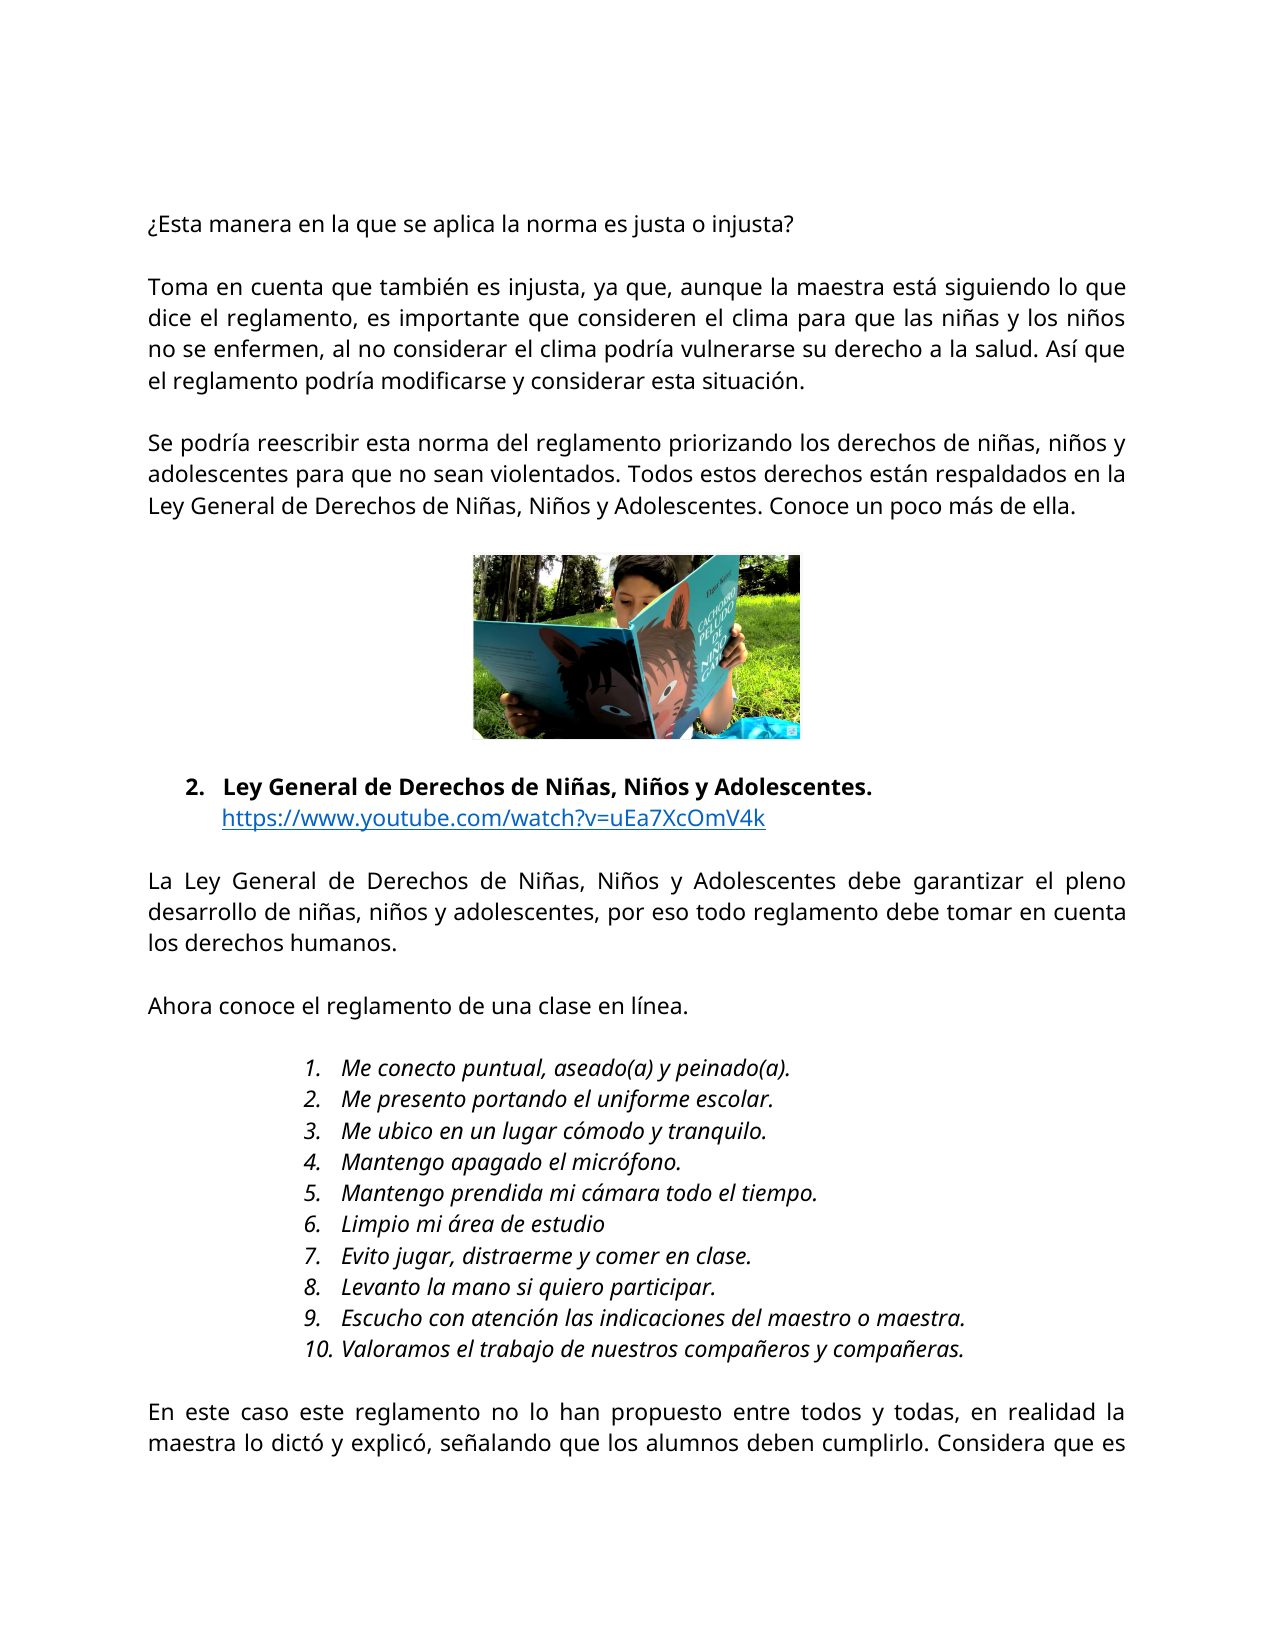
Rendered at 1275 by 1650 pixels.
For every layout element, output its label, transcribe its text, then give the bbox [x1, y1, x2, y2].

list Me presento portando el uniforme escolar. [303, 1083, 1127, 1115]
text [148, 1396, 1127, 1458]
text https://www.youtube.com/watch?v=uEa7XcOmV4k [148, 802, 1127, 833]
text ¿Esta manera en la que se aplica la norma es justa o injusta? [148, 208, 1127, 240]
list Limpio mi área de estudio [303, 1208, 1127, 1240]
picture [471, 552, 804, 740]
list Me ubico en un lugar cómodo y tranquilo. [303, 1115, 1127, 1146]
list Mantengo prendida mi cámara todo el tiempo. [303, 1177, 1127, 1208]
list Mantengo apagado el micrófono. [303, 1146, 1127, 1177]
list Evito jugar, distraerme y comer en clase. [303, 1240, 1127, 1271]
text Se podría reescribir esta norma del reglamento priorizando los derechos de niñas, niños y adolescentes para que no sean violentados. Todos estos derechos están respaldados en la Ley General de Derechos de Niñas, Niños y Adolescentes. Conoce un poco más de ella. [148, 427, 1127, 521]
list Ley General de Derechos de Niñas, Niños y Adolescentes. [185, 771, 1127, 802]
list Escucho con atención las indicaciones del maestro o maestra. [303, 1302, 1127, 1333]
text Toma en cuenta que también es injusta, ya que, aunque la maestra está siguiendo lo que dice el reglamento, es importante que consideren el clima para que las niñas y los niños no se enfermen, al no considerar el clima podría vulnerarse su derecho a la salud. Así que el reglamento podría modificarse y considerar esta situación. [148, 271, 1127, 396]
list Levanto la mano si quiero participar. [303, 1271, 1127, 1302]
text La Ley General de Derechos de Niñas, Niños y Adolescentes debe garantizar el pleno desarrollo de niñas, niños y adolescentes, por eso todo reglamento debe tomar en cuenta los derechos humanos. [148, 865, 1127, 958]
text Ahora conoce el reglamento de una clase en línea. [148, 990, 1127, 1021]
list Me conecto puntual, aseado(a) y peinado(a). [303, 1052, 1127, 1083]
list Valoramos el trabajo de nuestros compañeros y compañeras. [303, 1333, 1127, 1365]
